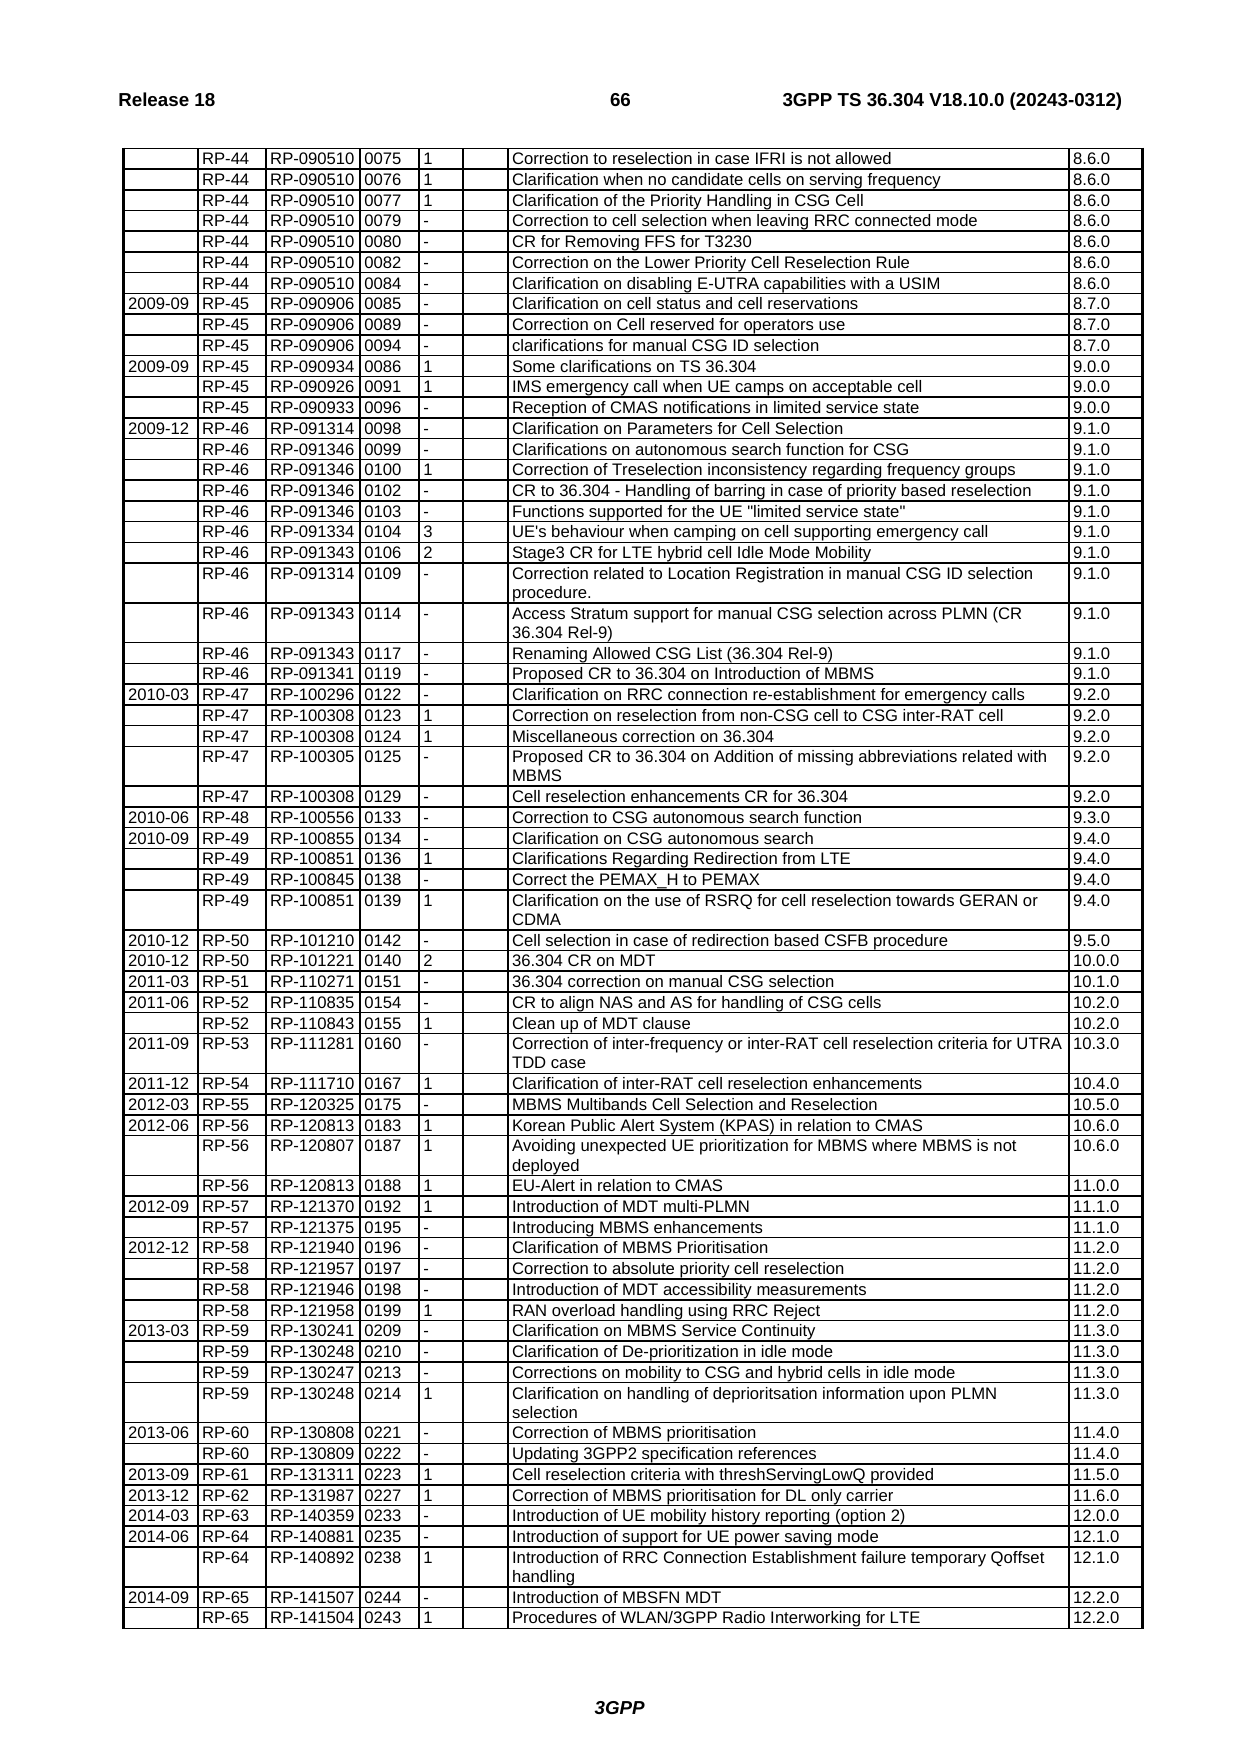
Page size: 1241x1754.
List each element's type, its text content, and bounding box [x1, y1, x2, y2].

table_cell [125, 170, 197, 189]
table_cell [125, 253, 197, 272]
table_cell 0133 [361, 808, 418, 827]
table_cell RP-090510 [267, 232, 359, 251]
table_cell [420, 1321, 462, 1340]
table_cell 10.1.0 [1070, 972, 1141, 991]
table_cell - [420, 211, 462, 230]
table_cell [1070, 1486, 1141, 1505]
table_cell 9.1.0 [1070, 543, 1141, 562]
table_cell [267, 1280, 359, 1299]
table_cell 1 [420, 377, 462, 396]
table_cell 1 [420, 460, 462, 479]
table_cell 2011-12 [125, 1074, 197, 1093]
table_cell 8.7.0 [1070, 336, 1141, 355]
table_cell 9.1.0 [1070, 664, 1141, 683]
table_cell [464, 726, 507, 746]
table_cell RP-46 [199, 604, 265, 642]
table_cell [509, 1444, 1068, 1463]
table_cell 8.6.0 [1070, 211, 1141, 230]
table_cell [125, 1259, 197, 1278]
table_cell - [420, 419, 462, 438]
table_cell RP-46 [199, 564, 265, 602]
table_cell [464, 543, 507, 562]
table_cell Stage3 CR for LTE hybrid cell Idle Mode Mobility [509, 543, 1068, 562]
table_cell [464, 951, 507, 970]
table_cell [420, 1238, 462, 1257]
table_cell RP-46 [199, 664, 265, 683]
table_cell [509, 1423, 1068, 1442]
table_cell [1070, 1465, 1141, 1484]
table_cell 0154 [361, 993, 418, 1012]
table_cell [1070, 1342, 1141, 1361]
table_cell 0155 [361, 1013, 418, 1033]
table_cell 8.6.0 [1070, 273, 1141, 293]
table_cell RP-091346 [267, 481, 359, 500]
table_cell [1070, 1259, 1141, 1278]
table_cell RP-46 [199, 460, 265, 479]
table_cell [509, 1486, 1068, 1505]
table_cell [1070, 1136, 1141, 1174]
table_cell - [420, 808, 462, 827]
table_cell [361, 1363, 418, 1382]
table_cell - [420, 685, 462, 704]
table_cell [125, 870, 197, 889]
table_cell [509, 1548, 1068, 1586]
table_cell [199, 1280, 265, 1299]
table_cell 2011-06 [125, 993, 197, 1012]
table_cell - [420, 787, 462, 806]
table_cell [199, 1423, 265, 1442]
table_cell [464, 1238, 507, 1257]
table_cell - [420, 336, 462, 355]
table_cell - [420, 439, 462, 458]
table_cell 9.4.0 [1070, 828, 1141, 848]
table_cell Clarifications Regarding Redirection from LTE [509, 849, 1068, 868]
table_cell [464, 747, 507, 785]
table_cell UE's behaviour when camping on cell supporting emergency call [509, 522, 1068, 541]
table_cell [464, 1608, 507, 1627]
table_cell 1 [420, 726, 462, 746]
table_cell RP-44 [199, 170, 265, 189]
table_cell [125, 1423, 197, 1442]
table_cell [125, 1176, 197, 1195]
table_cell RP-49 [199, 828, 265, 848]
table_cell 9.0.0 [1070, 377, 1141, 396]
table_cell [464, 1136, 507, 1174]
table_cell RP-44 [199, 211, 265, 230]
table_cell RP-091343 [267, 543, 359, 562]
table_cell 0136 [361, 849, 418, 868]
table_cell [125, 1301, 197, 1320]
table_cell RP-091314 [267, 419, 359, 438]
table_cell RP-52 [199, 993, 265, 1012]
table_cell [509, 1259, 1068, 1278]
table_cell - [420, 315, 462, 334]
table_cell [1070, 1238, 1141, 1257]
table_cell [464, 356, 507, 376]
table_cell [464, 232, 507, 251]
table_cell RP-47 [199, 706, 265, 725]
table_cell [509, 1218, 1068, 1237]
table_cell 10.2.0 [1070, 1013, 1141, 1033]
table_cell Correction of Treselection inconsistency regarding frequency groups [509, 460, 1068, 479]
table_cell [125, 604, 197, 642]
table_cell RP-110271 [267, 972, 359, 991]
table_cell 9.1.0 [1070, 502, 1141, 521]
table_cell RP-100845 [267, 870, 359, 889]
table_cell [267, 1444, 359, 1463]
table_cell RP-47 [199, 787, 265, 806]
table_cell RP-51 [199, 972, 265, 991]
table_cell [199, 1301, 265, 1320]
table_cell RP-091346 [267, 439, 359, 458]
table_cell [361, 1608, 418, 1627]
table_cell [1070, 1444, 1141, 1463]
table_cell 2010-06 [125, 808, 197, 827]
table_cell [125, 211, 197, 230]
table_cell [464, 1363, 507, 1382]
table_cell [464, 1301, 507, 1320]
table_cell 8.6.0 [1070, 149, 1141, 168]
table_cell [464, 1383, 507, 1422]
table_cell 0084 [361, 273, 418, 293]
table_cell 0114 [361, 604, 418, 642]
table_cell [464, 972, 507, 991]
table_cell - [420, 294, 462, 313]
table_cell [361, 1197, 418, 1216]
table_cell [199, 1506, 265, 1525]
table_cell RP-50 [199, 951, 265, 970]
table_cell 10.2.0 [1070, 993, 1141, 1012]
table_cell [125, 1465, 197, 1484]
table_cell RP-55 [199, 1095, 265, 1114]
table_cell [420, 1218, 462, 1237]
table_cell [464, 849, 507, 868]
table_cell [125, 747, 197, 785]
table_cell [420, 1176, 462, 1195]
table_cell 9.2.0 [1070, 726, 1141, 746]
table_cell RP-49 [199, 849, 265, 868]
table_cell 1 [420, 1074, 462, 1093]
table_cell [125, 787, 197, 806]
table_cell [464, 253, 507, 272]
table_cell Proposed CR to 36.304 on Introduction of MBMS [509, 664, 1068, 683]
table_cell [464, 211, 507, 230]
table_cell RP-120807 [267, 1136, 359, 1174]
table_cell 0142 [361, 931, 418, 950]
table_cell RP-090510 [267, 170, 359, 189]
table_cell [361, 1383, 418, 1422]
table_cell 9.1.0 [1070, 460, 1141, 479]
table_cell 2010-09 [125, 828, 197, 848]
table_cell RP-090510 [267, 273, 359, 293]
table_cell RP-091334 [267, 522, 359, 541]
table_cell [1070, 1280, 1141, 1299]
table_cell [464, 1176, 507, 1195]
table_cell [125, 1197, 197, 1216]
table_cell RP-45 [199, 315, 265, 334]
table_cell 1 [420, 170, 462, 189]
table_cell RP-090510 [267, 211, 359, 230]
table_cell [464, 315, 507, 334]
table_cell 10.0.0 [1070, 951, 1141, 970]
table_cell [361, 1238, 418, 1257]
table_cell [464, 460, 507, 479]
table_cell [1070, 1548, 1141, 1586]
table_cell 0122 [361, 685, 418, 704]
table_cell [464, 149, 507, 168]
table_cell 0183 [361, 1116, 418, 1135]
table_cell Correction to reselection in case IFRI is not allowed [509, 149, 1068, 168]
table_cell [125, 664, 197, 683]
table_cell 8.6.0 [1070, 253, 1141, 272]
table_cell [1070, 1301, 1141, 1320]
table_cell 2009-09 [125, 294, 197, 313]
table_cell 0098 [361, 419, 418, 438]
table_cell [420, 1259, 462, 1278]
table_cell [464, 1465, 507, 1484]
table_cell 0082 [361, 253, 418, 272]
table_cell Clean up of MDT clause [509, 1013, 1068, 1033]
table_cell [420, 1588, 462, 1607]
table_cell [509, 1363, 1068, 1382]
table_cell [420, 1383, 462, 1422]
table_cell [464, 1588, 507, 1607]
table_cell RP-100305 [267, 747, 359, 785]
table_cell RP-44 [199, 253, 265, 272]
table_cell Clarification on CSG autonomous search [509, 828, 1068, 848]
table_cell RP-101210 [267, 931, 359, 950]
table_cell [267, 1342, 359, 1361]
table_cell 0138 [361, 870, 418, 889]
table_cell 9.2.0 [1070, 747, 1141, 785]
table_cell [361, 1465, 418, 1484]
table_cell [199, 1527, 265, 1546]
table_cell [125, 849, 197, 868]
table_cell RP-45 [199, 356, 265, 376]
table_cell [125, 481, 197, 500]
table_cell 2010-12 [125, 951, 197, 970]
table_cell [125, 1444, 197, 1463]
table_cell RP-090906 [267, 336, 359, 355]
table_cell 1 [420, 849, 462, 868]
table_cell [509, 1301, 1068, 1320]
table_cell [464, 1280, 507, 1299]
table_cell RP-111710 [267, 1074, 359, 1093]
table_cell Clarification when no candidate cells on serving frequency [509, 170, 1068, 189]
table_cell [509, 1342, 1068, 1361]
table_cell [125, 191, 197, 210]
table_cell RP-100851 [267, 849, 359, 868]
table_cell [125, 564, 197, 602]
table_cell RP-100296 [267, 685, 359, 704]
table_cell 0077 [361, 191, 418, 210]
table_cell RP-47 [199, 685, 265, 704]
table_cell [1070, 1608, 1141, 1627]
table_cell [464, 294, 507, 313]
table_cell RP-101221 [267, 951, 359, 970]
table_cell 0075 [361, 149, 418, 168]
table_cell 9.1.0 [1070, 481, 1141, 500]
table_cell 9.1.0 [1070, 419, 1141, 438]
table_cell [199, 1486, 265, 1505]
table_cell Korean Public Alert System (KPAS) in relation to CMAS [509, 1116, 1068, 1135]
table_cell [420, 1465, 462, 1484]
table_cell 1 [420, 149, 462, 168]
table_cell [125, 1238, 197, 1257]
table_cell [125, 726, 197, 746]
table_cell - [420, 993, 462, 1012]
table_cell 0125 [361, 747, 418, 785]
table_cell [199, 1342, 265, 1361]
table_cell 9.0.0 [1070, 398, 1141, 417]
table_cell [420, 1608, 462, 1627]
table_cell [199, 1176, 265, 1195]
table_cell [464, 891, 507, 929]
table_cell 0103 [361, 502, 418, 521]
table_cell [464, 419, 507, 438]
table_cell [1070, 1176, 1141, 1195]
table_cell RP-100851 [267, 891, 359, 929]
table_cell [464, 564, 507, 602]
table_cell RP-100308 [267, 726, 359, 746]
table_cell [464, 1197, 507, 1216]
table_cell 9.1.0 [1070, 604, 1141, 642]
table_cell RP-091346 [267, 502, 359, 521]
table_cell 0119 [361, 664, 418, 683]
table_cell 0140 [361, 951, 418, 970]
table_cell MBMS Multibands Cell Selection and Reselection [509, 1095, 1068, 1114]
table_cell Cell reselection enhancements CR for 36.304 [509, 787, 1068, 806]
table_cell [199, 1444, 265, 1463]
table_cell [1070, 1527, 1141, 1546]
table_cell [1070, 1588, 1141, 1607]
table_cell RP-45 [199, 336, 265, 355]
table_cell RP-44 [199, 232, 265, 251]
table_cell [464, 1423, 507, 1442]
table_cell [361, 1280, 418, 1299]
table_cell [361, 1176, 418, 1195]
table_cell 2011-09 [125, 1034, 197, 1072]
table_cell [125, 149, 197, 168]
table_cell RP-090510 [267, 149, 359, 168]
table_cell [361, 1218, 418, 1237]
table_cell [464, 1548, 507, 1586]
table_cell RP-46 [199, 439, 265, 458]
table_cell 1 [420, 1116, 462, 1135]
table_cell RP-091346 [267, 460, 359, 479]
table_cell [464, 1013, 507, 1033]
table_cell 10.5.0 [1070, 1095, 1141, 1114]
table_cell 2 [420, 543, 462, 562]
table_cell [464, 522, 507, 541]
table_cell RP-110835 [267, 993, 359, 1012]
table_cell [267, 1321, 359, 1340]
table_cell Miscellaneous correction on 36.304 [509, 726, 1068, 746]
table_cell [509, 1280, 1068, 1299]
table_cell 2011-03 [125, 972, 197, 991]
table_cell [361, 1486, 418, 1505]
table_cell [464, 502, 507, 521]
table_cell 2010-03 [125, 685, 197, 704]
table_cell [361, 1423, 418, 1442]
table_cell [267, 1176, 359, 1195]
table_cell 0151 [361, 972, 418, 991]
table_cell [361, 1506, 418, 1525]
table_cell RP-49 [199, 891, 265, 929]
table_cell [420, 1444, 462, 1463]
table_cell [464, 643, 507, 663]
table_cell - [420, 972, 462, 991]
table_cell [125, 643, 197, 663]
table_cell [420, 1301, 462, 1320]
table_cell [125, 522, 197, 541]
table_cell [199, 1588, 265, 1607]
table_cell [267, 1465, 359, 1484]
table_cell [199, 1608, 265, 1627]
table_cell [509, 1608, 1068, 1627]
table_cell RP-45 [199, 398, 265, 417]
table_cell RP-56 [199, 1136, 265, 1174]
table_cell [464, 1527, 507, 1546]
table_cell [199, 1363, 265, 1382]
table_cell [125, 439, 197, 458]
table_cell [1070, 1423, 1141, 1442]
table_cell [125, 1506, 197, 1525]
table_cell [464, 273, 507, 293]
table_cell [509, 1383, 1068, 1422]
table_cell RP-100308 [267, 706, 359, 725]
table_cell RP-090906 [267, 294, 359, 313]
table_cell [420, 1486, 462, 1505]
table_cell RP-53 [199, 1034, 265, 1072]
table_cell RP-56 [199, 1116, 265, 1135]
table_cell 1 [420, 191, 462, 210]
table_cell [464, 377, 507, 396]
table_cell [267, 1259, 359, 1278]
table_cell [464, 870, 507, 889]
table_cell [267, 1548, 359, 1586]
table_cell Clarification on disabling E-UTRA capabilities with a USIM [509, 273, 1068, 293]
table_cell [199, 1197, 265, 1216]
table_cell 0109 [361, 564, 418, 602]
table_cell RP-091343 [267, 604, 359, 642]
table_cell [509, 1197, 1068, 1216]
table_cell 9.4.0 [1070, 870, 1141, 889]
table_cell Correction on Cell reserved for operators use [509, 315, 1068, 334]
table_cell [464, 685, 507, 704]
table_cell 0160 [361, 1034, 418, 1072]
table_cell 0129 [361, 787, 418, 806]
table_cell RP-120325 [267, 1095, 359, 1114]
table_cell [125, 398, 197, 417]
table_cell 3 [420, 522, 462, 541]
table_cell RP-100308 [267, 787, 359, 806]
table_cell [464, 170, 507, 189]
table_cell Proposed CR to 36.304 on Addition of missing abbreviations related with MBMS [509, 747, 1068, 785]
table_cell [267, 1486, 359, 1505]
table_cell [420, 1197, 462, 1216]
table_cell 0080 [361, 232, 418, 251]
table_cell [464, 398, 507, 417]
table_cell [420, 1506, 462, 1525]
table_cell 9.4.0 [1070, 891, 1141, 929]
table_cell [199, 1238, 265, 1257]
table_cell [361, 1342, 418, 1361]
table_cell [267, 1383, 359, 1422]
table_cell - [420, 481, 462, 500]
table_cell 0091 [361, 377, 418, 396]
table_cell IMS emergency call when UE camps on acceptable cell [509, 377, 1068, 396]
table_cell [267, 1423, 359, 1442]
table_cell 10.6.0 [1070, 1116, 1141, 1135]
table_cell Access Stratum support for manual CSG selection across PLMN (CR 36.304 Rel-9) [509, 604, 1068, 642]
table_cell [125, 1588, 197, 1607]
table_cell CR for Removing FFS for T3230 [509, 232, 1068, 251]
table_cell RP-090934 [267, 356, 359, 376]
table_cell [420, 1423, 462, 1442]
table_cell RP-100556 [267, 808, 359, 827]
table_cell - [420, 931, 462, 950]
table_cell 1 [420, 1013, 462, 1033]
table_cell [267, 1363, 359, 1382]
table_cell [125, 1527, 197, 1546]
table_cell 0089 [361, 315, 418, 334]
table_cell 2009-12 [125, 419, 197, 438]
table_cell clarifications for manual CSG ID selection [509, 336, 1068, 355]
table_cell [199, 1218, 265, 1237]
table_cell 9.1.0 [1070, 564, 1141, 602]
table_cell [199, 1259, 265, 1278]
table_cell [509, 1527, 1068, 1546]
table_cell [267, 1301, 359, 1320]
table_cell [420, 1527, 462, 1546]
table_cell Clarification on cell status and cell reservations [509, 294, 1068, 313]
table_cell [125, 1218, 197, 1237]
table_cell [464, 931, 507, 950]
table_cell 0076 [361, 170, 418, 189]
table_cell Correction on reselection from non-CSG cell to CSG inter-RAT cell [509, 706, 1068, 725]
table_cell 0096 [361, 398, 418, 417]
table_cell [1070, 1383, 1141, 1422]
table_cell Correction to CSG autonomous search function [509, 808, 1068, 827]
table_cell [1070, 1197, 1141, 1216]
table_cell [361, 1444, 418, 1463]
table_cell 36.304 correction on manual CSG selection [509, 972, 1068, 991]
table_cell 8.6.0 [1070, 232, 1141, 251]
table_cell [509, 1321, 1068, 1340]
table_cell Renaming Allowed CSG List (36.304 Rel-9) [509, 643, 1068, 663]
table_cell 9.1.0 [1070, 643, 1141, 663]
table_cell RP-091343 [267, 643, 359, 663]
table_cell Correction to cell selection when leaving RRC connected mode [509, 211, 1068, 230]
table_cell RP-54 [199, 1074, 265, 1093]
table_cell RP-090510 [267, 191, 359, 210]
table_cell RP-090510 [267, 253, 359, 272]
table_cell [125, 377, 197, 396]
table_cell - [420, 643, 462, 663]
table_cell RP-091314 [267, 564, 359, 602]
table_cell RP-090926 [267, 377, 359, 396]
table_cell 0099 [361, 439, 418, 458]
table_cell [125, 1136, 197, 1174]
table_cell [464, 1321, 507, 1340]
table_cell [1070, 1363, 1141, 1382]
table_cell [125, 460, 197, 479]
table_cell - [420, 502, 462, 521]
table_cell - [420, 1095, 462, 1114]
table_cell 0079 [361, 211, 418, 230]
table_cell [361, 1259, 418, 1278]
table_cell [464, 1074, 507, 1093]
table_cell 9.2.0 [1070, 787, 1141, 806]
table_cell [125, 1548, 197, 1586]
table_cell RP-46 [199, 522, 265, 541]
table_cell RP-46 [199, 419, 265, 438]
table_cell - [420, 604, 462, 642]
table_cell [125, 1013, 197, 1033]
table_cell - [420, 1034, 462, 1072]
table_cell Some clarifications on TS 36.304 [509, 356, 1068, 376]
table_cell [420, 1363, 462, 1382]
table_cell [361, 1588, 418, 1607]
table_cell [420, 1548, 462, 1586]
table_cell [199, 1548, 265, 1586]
table_cell - [420, 664, 462, 683]
table_cell Clarification on RRC connection re-establishment for emergency calls [509, 685, 1068, 704]
table_cell [125, 315, 197, 334]
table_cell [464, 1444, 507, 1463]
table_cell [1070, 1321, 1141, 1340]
table_cell 2009-09 [125, 356, 197, 376]
table_cell RP-46 [199, 481, 265, 500]
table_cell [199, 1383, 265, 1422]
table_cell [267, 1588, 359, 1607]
table_cell CR to 36.304 - Handling of barring in case of priority based reselection [509, 481, 1068, 500]
table_cell 8.6.0 [1070, 170, 1141, 189]
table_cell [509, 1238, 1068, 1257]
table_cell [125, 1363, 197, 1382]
table_cell Clarification of the Priority Handling in CSG Cell [509, 191, 1068, 210]
table_cell 2012-06 [125, 1116, 197, 1135]
table_cell - [420, 828, 462, 848]
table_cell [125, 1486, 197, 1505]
table_cell 0085 [361, 294, 418, 313]
table_cell Clarification on the use of RSRQ for cell reselection towards GERAN or CDMA [509, 891, 1068, 929]
table_cell - [420, 747, 462, 785]
table_cell Reception of CMAS notifications in limited service state [509, 398, 1068, 417]
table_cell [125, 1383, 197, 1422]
table_cell 1 [420, 891, 462, 929]
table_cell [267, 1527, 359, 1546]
table_cell Correct the PEMAX_H to PEMAX [509, 870, 1068, 889]
table_cell RP-120813 [267, 1116, 359, 1135]
table_cell 0086 [361, 356, 418, 376]
table_cell 2 [420, 951, 462, 970]
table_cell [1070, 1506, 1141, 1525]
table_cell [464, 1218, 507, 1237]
table_cell RP-45 [199, 377, 265, 396]
table_cell [125, 891, 197, 929]
table_cell RP-090906 [267, 315, 359, 334]
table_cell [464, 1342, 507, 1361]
table_cell 9.2.0 [1070, 706, 1141, 725]
table_cell Functions supported for the UE "limited service state" [509, 502, 1068, 521]
table_cell 9.1.0 [1070, 522, 1141, 541]
table_cell [464, 993, 507, 1012]
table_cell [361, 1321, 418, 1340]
table_cell RP-45 [199, 294, 265, 313]
table_cell 0134 [361, 828, 418, 848]
table_cell RP-44 [199, 149, 265, 168]
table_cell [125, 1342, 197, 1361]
table_cell 8.7.0 [1070, 315, 1141, 334]
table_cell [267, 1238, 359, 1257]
table_cell [464, 1095, 507, 1114]
table_cell RP-090933 [267, 398, 359, 417]
table_cell [464, 481, 507, 500]
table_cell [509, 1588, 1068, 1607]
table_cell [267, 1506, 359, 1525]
table_cell CR to align NAS and AS for handling of CSG cells [509, 993, 1068, 1012]
table_cell - [420, 398, 462, 417]
table_cell Cell selection in case of redirection based CSFB procedure [509, 931, 1068, 950]
table_cell 0167 [361, 1074, 418, 1093]
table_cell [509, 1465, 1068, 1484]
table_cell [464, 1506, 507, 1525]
table_cell [464, 1034, 507, 1072]
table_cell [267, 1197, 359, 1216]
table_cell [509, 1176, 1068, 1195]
table_cell [464, 336, 507, 355]
table_cell RP-49 [199, 870, 265, 889]
table_cell [464, 664, 507, 683]
table_cell 10.3.0 [1070, 1034, 1141, 1072]
table_cell [125, 273, 197, 293]
table_cell 8.6.0 [1070, 191, 1141, 210]
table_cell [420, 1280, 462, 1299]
table_cell 0100 [361, 460, 418, 479]
table_cell Correction of inter-frequency or inter-RAT cell reselection criteria for UTRA TDD case [509, 1034, 1068, 1072]
table_cell [464, 439, 507, 458]
table_cell RP-46 [199, 543, 265, 562]
table_cell - [420, 253, 462, 272]
table_cell 9.3.0 [1070, 808, 1141, 827]
table_cell 0175 [361, 1095, 418, 1114]
table_cell [125, 706, 197, 725]
table_cell [125, 232, 197, 251]
table_cell 0094 [361, 336, 418, 355]
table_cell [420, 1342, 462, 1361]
table_cell [464, 604, 507, 642]
table_cell RP-47 [199, 747, 265, 785]
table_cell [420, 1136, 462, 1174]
table_cell [464, 706, 507, 725]
table_cell [464, 808, 507, 827]
table_cell 9.0.0 [1070, 356, 1141, 376]
table_cell Correction on the Lower Priority Cell Reselection Rule [509, 253, 1068, 272]
table_cell - [420, 564, 462, 602]
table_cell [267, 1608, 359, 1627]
table_cell [464, 828, 507, 848]
table_cell 0102 [361, 481, 418, 500]
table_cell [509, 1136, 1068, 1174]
table_cell [464, 787, 507, 806]
table_cell RP-44 [199, 191, 265, 210]
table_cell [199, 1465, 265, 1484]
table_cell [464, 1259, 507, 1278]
table_cell RP-46 [199, 502, 265, 521]
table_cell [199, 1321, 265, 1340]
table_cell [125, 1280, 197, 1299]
table_cell RP-52 [199, 1013, 265, 1033]
table_cell 9.2.0 [1070, 685, 1141, 704]
table_cell [125, 502, 197, 521]
table_cell RP-46 [199, 643, 265, 663]
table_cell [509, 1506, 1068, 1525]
table_cell 10.4.0 [1070, 1074, 1141, 1093]
table_cell 2012-03 [125, 1095, 197, 1114]
table_cell [464, 191, 507, 210]
table_cell [125, 336, 197, 355]
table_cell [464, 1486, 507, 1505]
table_cell 1 [420, 706, 462, 725]
table_cell [125, 543, 197, 562]
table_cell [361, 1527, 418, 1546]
table_cell RP-44 [199, 273, 265, 293]
table_cell 0139 [361, 891, 418, 929]
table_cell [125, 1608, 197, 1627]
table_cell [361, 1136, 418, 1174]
table_cell RP-110843 [267, 1013, 359, 1033]
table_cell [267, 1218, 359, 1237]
table_cell RP-47 [199, 726, 265, 746]
table_cell Clarification on Parameters for Cell Selection [509, 419, 1068, 438]
table_cell 36.304 CR on MDT [509, 951, 1068, 970]
table_cell 8.7.0 [1070, 294, 1141, 313]
table_cell 9.4.0 [1070, 849, 1141, 868]
table_cell Clarification of inter-RAT cell reselection enhancements [509, 1074, 1068, 1093]
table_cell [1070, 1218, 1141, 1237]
table_cell RP-100855 [267, 828, 359, 848]
table_cell RP-50 [199, 931, 265, 950]
table_cell 9.5.0 [1070, 931, 1141, 950]
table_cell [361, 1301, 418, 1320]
table_cell [464, 1116, 507, 1135]
table_cell 0117 [361, 643, 418, 663]
table_cell - [420, 870, 462, 889]
table_cell Correction related to Location Registration in manual CSG ID selection procedure. [509, 564, 1068, 602]
table_cell RP-091341 [267, 664, 359, 683]
table_cell 0104 [361, 522, 418, 541]
table_cell 9.1.0 [1070, 439, 1141, 458]
table_cell 0123 [361, 706, 418, 725]
table_cell Clarifications on autonomous search function for CSG [509, 439, 1068, 458]
table_cell RP-111281 [267, 1034, 359, 1072]
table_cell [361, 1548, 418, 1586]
table_cell - [420, 273, 462, 293]
table_cell 1 [420, 356, 462, 376]
table_cell 0124 [361, 726, 418, 746]
table_cell - [420, 232, 462, 251]
table_cell RP-48 [199, 808, 265, 827]
table_cell 2010-12 [125, 931, 197, 950]
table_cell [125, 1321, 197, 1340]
table_cell 0106 [361, 543, 418, 562]
